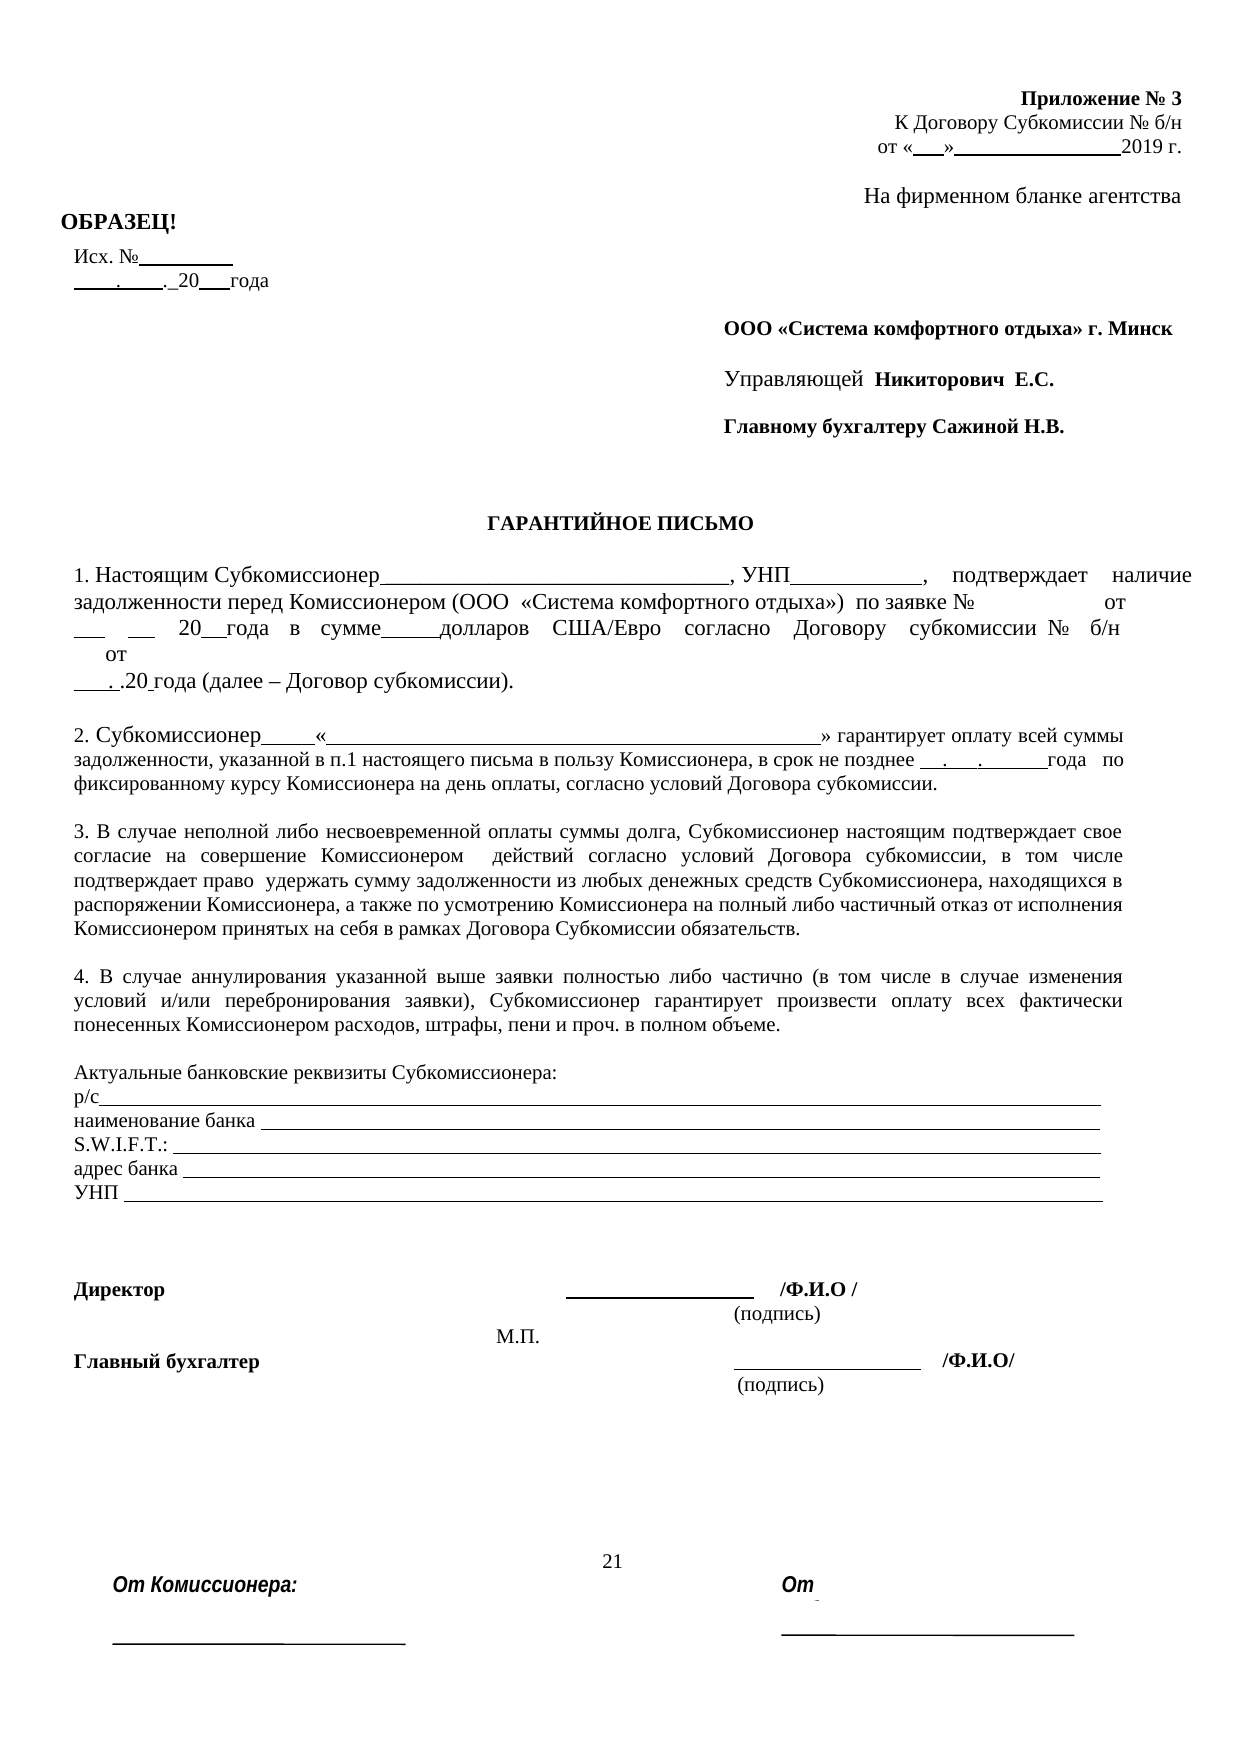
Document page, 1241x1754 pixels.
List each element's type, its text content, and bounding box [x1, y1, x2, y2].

list В случае аннулирования указанной выше заявки полностью либо частично (в том числе в случае изменения условий и/или перебронирования заявки), Субкомиссионер гарантирует произвести оплату всех фактически понесенных Комиссионером расходов, штрафы, пени и проч. в полном объеме. [74, 963, 1124, 1036]
text адрес банка [74, 1156, 1192, 1180]
text ОБРАЗЕЦ! [60, 208, 1192, 234]
text Управляющей Никиторович Е.С. Главному бухгалтеру Сажиной Н.В. [723, 364, 1107, 438]
text Актуальные банковские реквизиты Субкомиссионера: [74, 1060, 1192, 1084]
text . .20 года (далее – Договор субкомиссии). [74, 667, 1192, 693]
text (подпись) [737, 1373, 1192, 1396]
list Настоящим Субкомиссионер ______________________________, УНП , подтверждает наличие задолженности перед Комиссионером (ООО «Система комфортного отдыха») по заявке № от [74, 561, 1192, 614]
text 20 года в сумме долларов США/Евро согласно Договору субкомиссии № б/н от [74, 614, 1192, 667]
text р/с наименование банка S.W.I.F.T.: [74, 1084, 1105, 1156]
text ГАРАНТИЙНОЕ ПИСЬМО [449, 511, 792, 534]
text (подпись) [733, 1301, 1192, 1324]
text На фирменном бланке агентства [60, 182, 1181, 208]
text Приложение № 3 К Договору Субкомиссии № б/н от « » 2019 г. [877, 87, 1182, 158]
text /Ф.И.О/ [733, 1349, 1192, 1373]
text М.П. [496, 1324, 544, 1348]
text УНП [74, 1180, 1192, 1204]
list В случае неполной либо несвоевременной оплаты суммы долга, Субкомиссионер настоящим подтверждает свое согласие на совершение Комиссионером действий согласно условий Договора субкомиссии, в том числе подтверждает право удержать сумму задолженности из любых денежных средств Субкомиссионера, находящихся в распоряжении Комиссионера, а также по усмотрению Комиссионера на полный либо частичный отказ от исполнения Комиссионером принятых на себя в рамках Договора Субкомиссии обязательств. [74, 819, 1124, 940]
text /Ф.И.О / [566, 1276, 1192, 1301]
text . ._20 года [74, 268, 1192, 292]
list Субкомиссионер « » гарантирует оплату всей суммы задолженности, указанной в п.1 настоящего письма в пользу Комиссионера, в срок не позднее . . года по фиксированному курсу Комиссионера на день оплаты, согласно условий Договора субкомиссии. [74, 721, 1124, 795]
text Исх. № [74, 244, 1192, 268]
text Главный бухгалтер [74, 1348, 264, 1373]
subtitle Директор [74, 1276, 264, 1301]
subtitle ОOО «Cистема комфортного отдыха» г. Минск [723, 316, 1192, 340]
